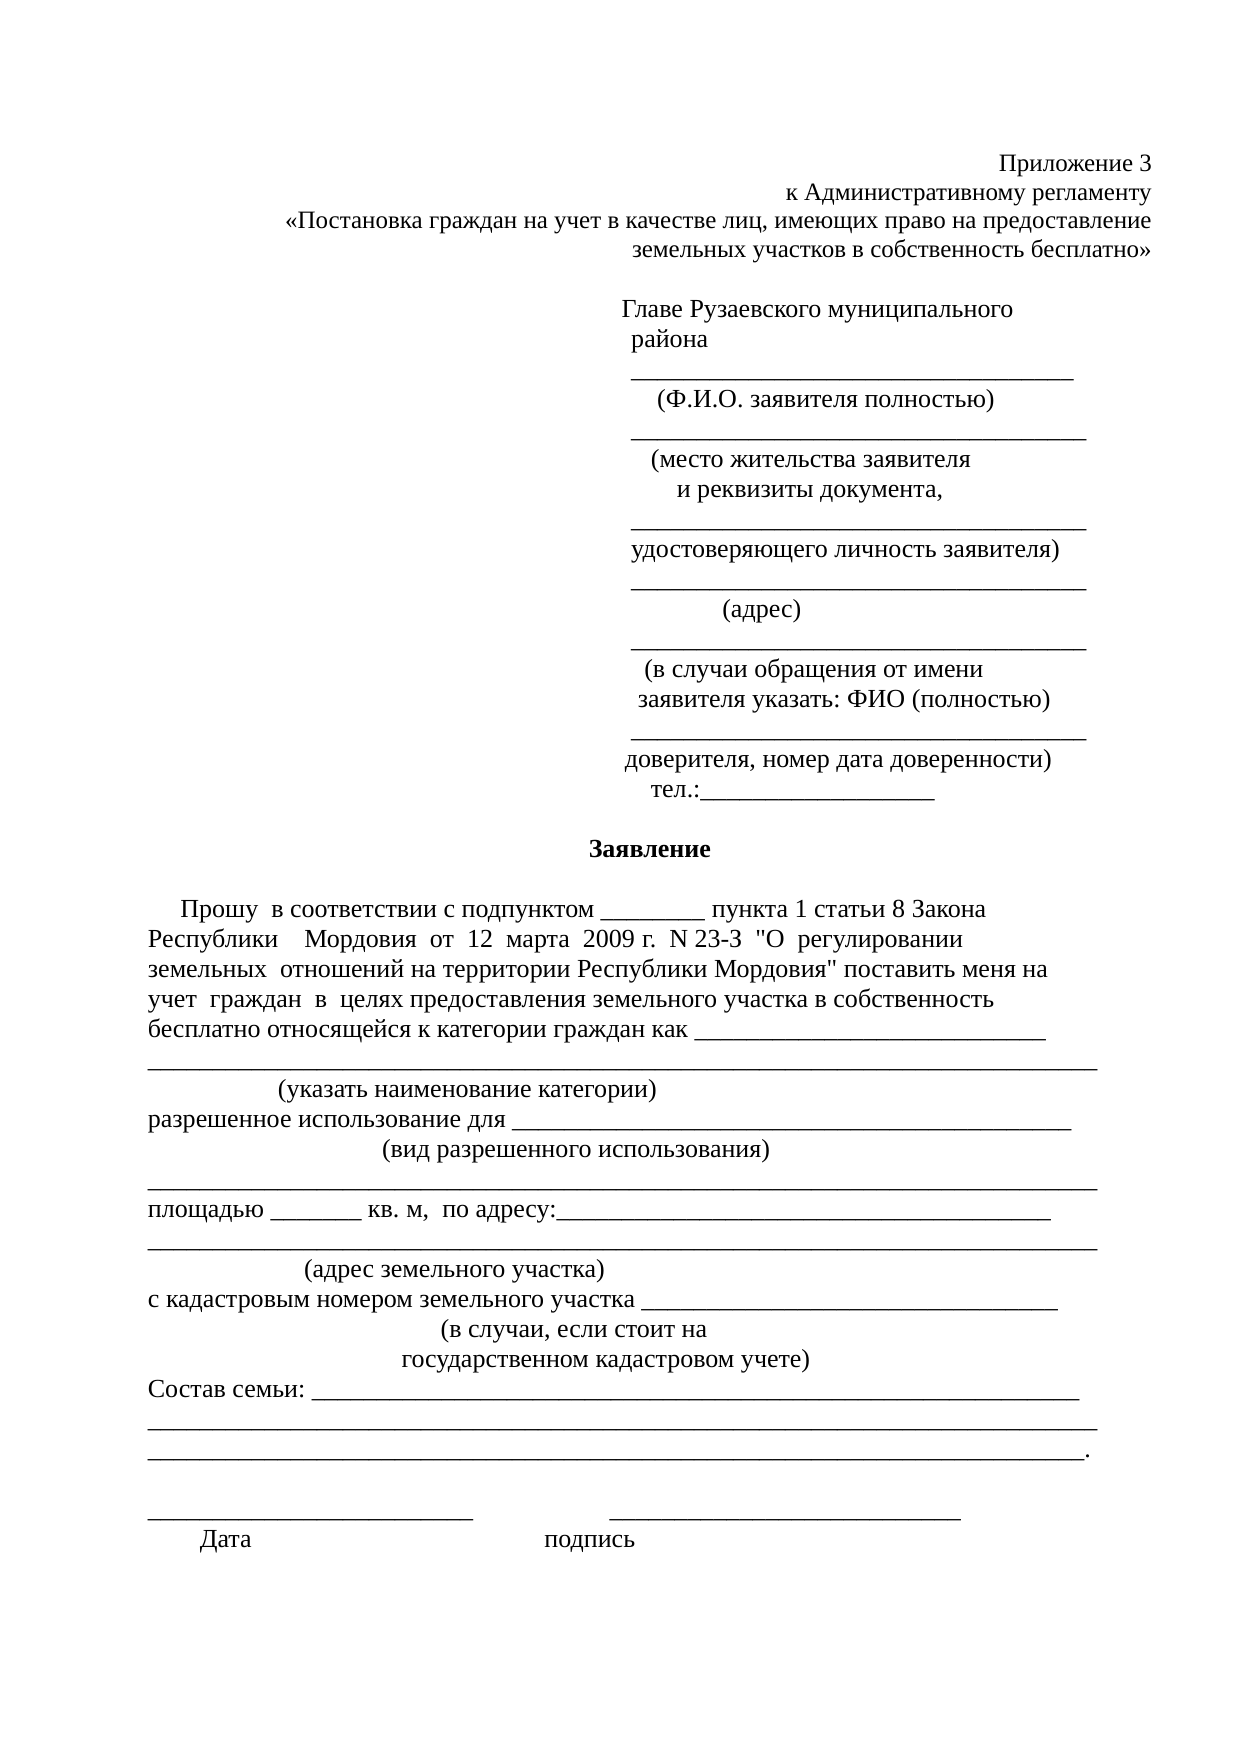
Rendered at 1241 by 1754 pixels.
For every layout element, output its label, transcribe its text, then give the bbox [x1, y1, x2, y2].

text разрешенное использование для ___________________________________________ [148, 1103, 1152, 1133]
text и реквизиты документа, [148, 473, 1152, 503]
text площадью _______ кв. м, по адресу:______________________________________ [148, 1193, 1152, 1223]
text Прошу в соответствии с подпунктом ________ пункта 1 статьи 8 Закона [148, 893, 1152, 923]
text Состав семьи: ___________________________________________________________ [148, 1373, 1152, 1403]
text ___________________________________ [148, 563, 1152, 593]
text ________________________________________________________________________. [148, 1433, 1152, 1463]
text земельных отношений на территории Республики Мордовия" поставить меня на [148, 953, 1152, 983]
text _________________________________________________________________________ [148, 1163, 1152, 1193]
text Заявление [148, 833, 1152, 863]
text (Ф.И.О. заявителя полностью) [148, 383, 1152, 413]
text «Постановка граждан на учет в качестве лиц, имеющих право на предоставление земельных участков в собственность бесплатно» [148, 206, 1152, 263]
text удостоверяющего личность заявителя) [148, 533, 1152, 563]
text заявителя указать: ФИО (полностью) [148, 683, 1152, 713]
text _________________________________________________________________________ [148, 1223, 1152, 1253]
text Республики Мордовия от 12 марта 2009 г. N 23-З "О регулировании [148, 923, 1152, 953]
text (адрес) [148, 593, 1152, 623]
text ___________________________________ [148, 413, 1152, 443]
text доверителя, номер дата доверенности) [148, 743, 1152, 773]
text Дата подпись [148, 1523, 1152, 1553]
text (адрес земельного участка) [148, 1253, 1152, 1283]
text __________________________________ [148, 353, 1152, 383]
text к Административному регламенту [148, 177, 1152, 206]
text государственном кадастровом учете) [148, 1343, 1152, 1373]
text _________________________________________________________________________ [148, 1403, 1152, 1433]
text ___________________________________ [148, 713, 1152, 743]
text учет граждан в целях предоставления земельного участка в собственность [148, 983, 1152, 1013]
text _________________________ ___________________________ [148, 1493, 1152, 1523]
text района [148, 323, 1152, 353]
text (указать наименование категории) [148, 1073, 1152, 1103]
text бесплатно относящейся к категории граждан как ___________________________ [148, 1013, 1152, 1043]
text (в случаи, если стоит на [148, 1313, 1152, 1343]
text (вид разрешенного использования) [148, 1133, 1152, 1163]
text (место жительства заявителя [148, 443, 1152, 473]
text ___________________________________ [148, 503, 1152, 533]
text с кадастровым номером земельного участка ________________________________ [148, 1283, 1152, 1313]
text Приложение 3 [148, 148, 1152, 177]
text ___________________________________ [148, 623, 1152, 653]
text _________________________________________________________________________ [148, 1043, 1152, 1073]
text тел.:__________________ [148, 773, 1152, 803]
text Главе Рузаевского муниципального [148, 293, 1152, 323]
text (в случаи обращения от имени [148, 653, 1152, 683]
